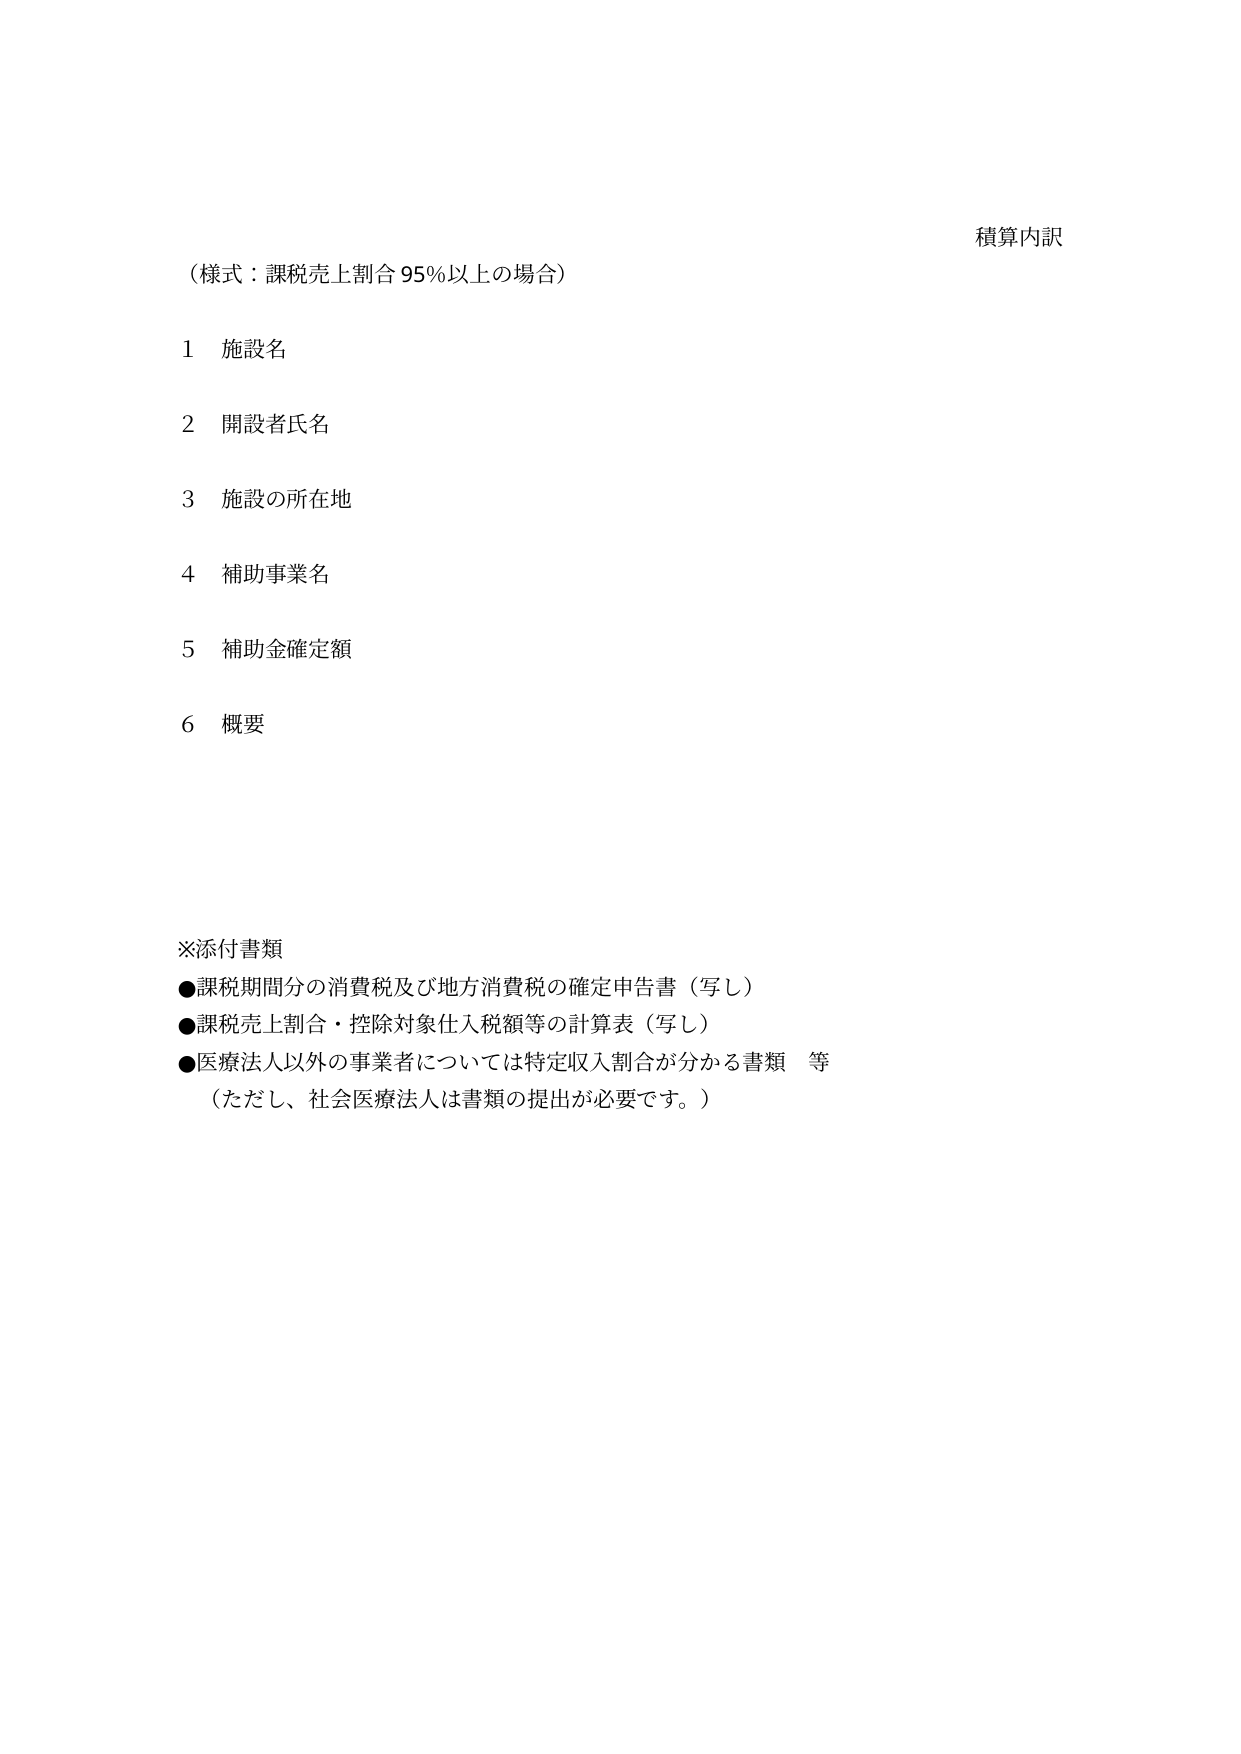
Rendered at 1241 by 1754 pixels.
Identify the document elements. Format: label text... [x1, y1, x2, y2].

text ６ 概要 [177, 704, 1063, 742]
text ４ 補助事業名 [177, 554, 1063, 592]
text ●課税売上割合・控除対象仕入税額等の計算表（写し） [177, 1004, 1063, 1042]
text ※添付書類 [177, 929, 1063, 967]
text ●課税期間分の消費税及び地方消費税の確定申告書（写し） [177, 967, 1063, 1004]
text ３ 施設の所在地 [177, 479, 1063, 517]
text ●医療法人以外の事業者については特定収入割合が分かる書類 等 [177, 1042, 1063, 1079]
text （様式：課税売上割合95％以上の場合） [177, 254, 1063, 292]
text ２ 開設者氏名 [177, 404, 1063, 442]
text 積算内訳 [177, 217, 1063, 254]
text １ 施設名 [177, 329, 1063, 367]
text ５ 補助金確定額 [177, 629, 1063, 667]
text （ただし、社会医療法人は書類の提出が必要です。） [177, 1079, 1063, 1117]
